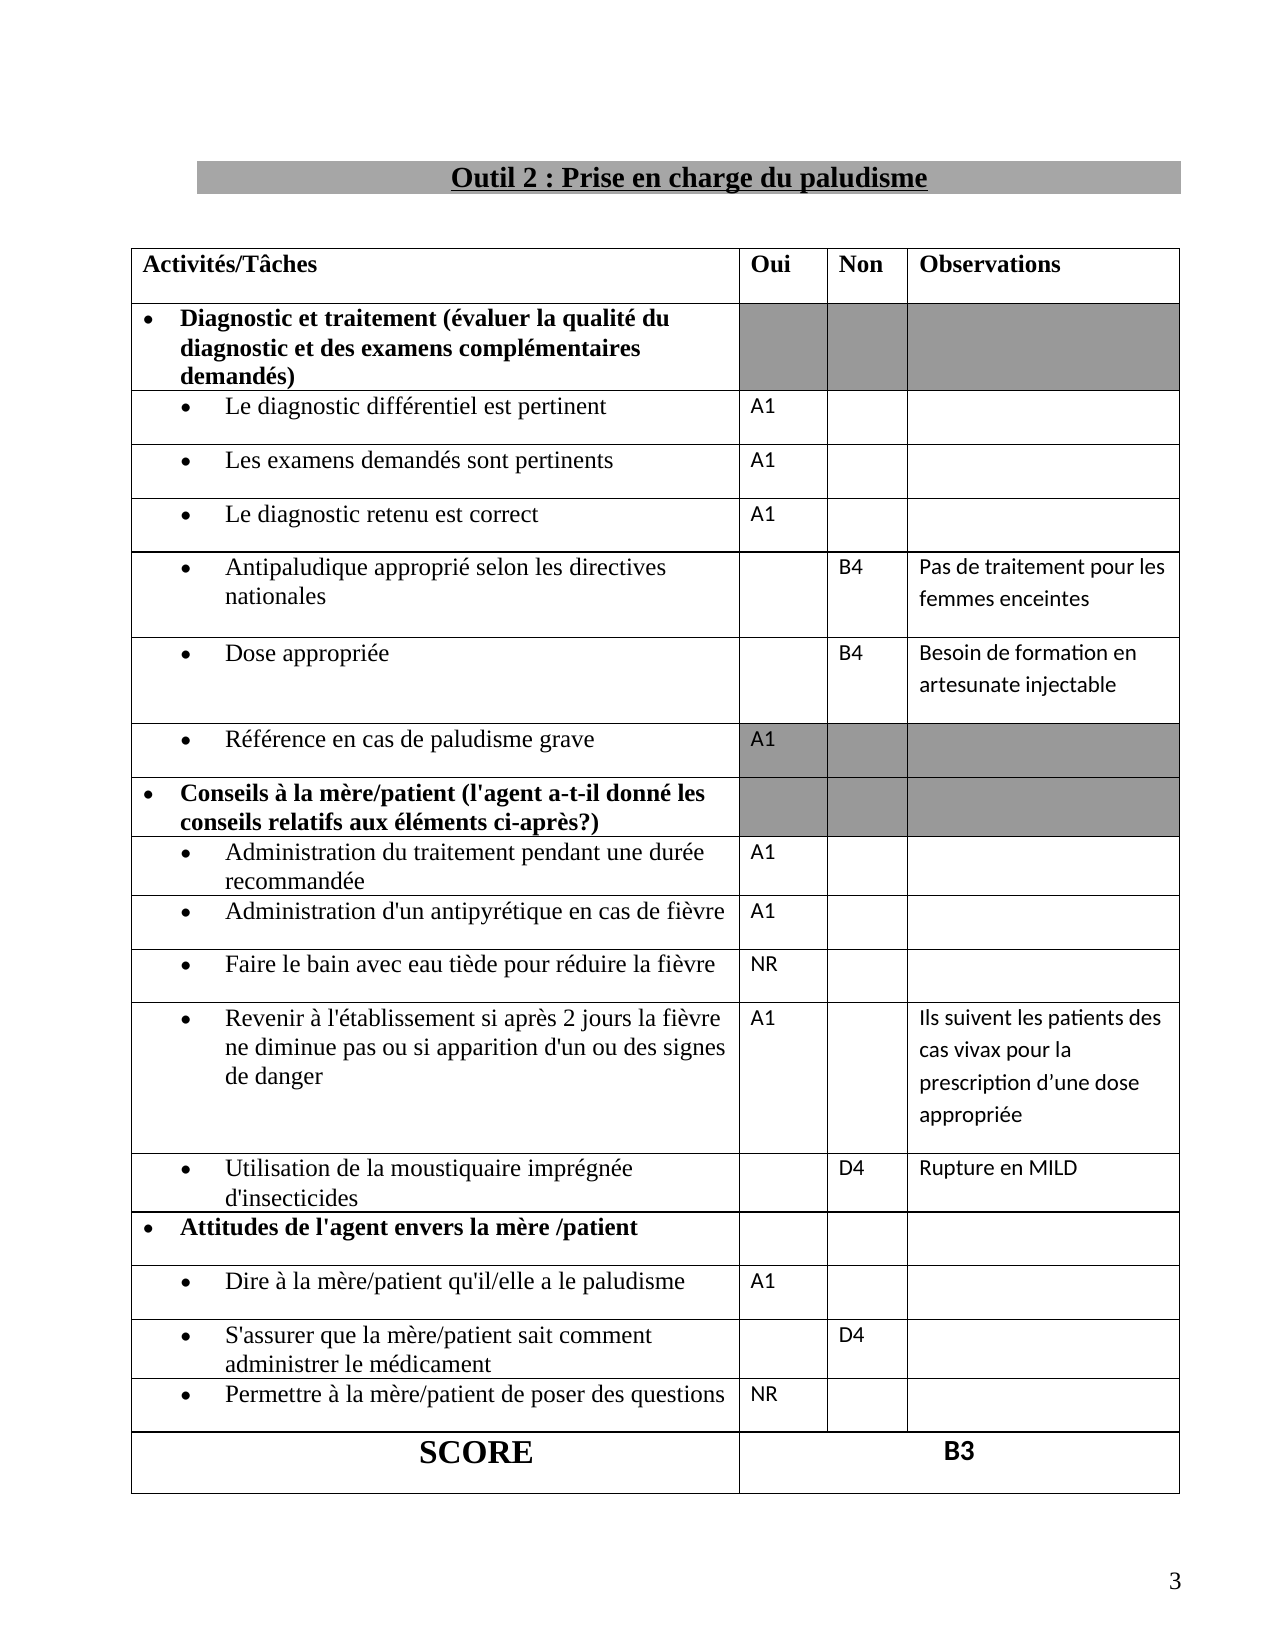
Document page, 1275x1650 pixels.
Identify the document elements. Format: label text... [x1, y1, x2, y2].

table_cell [908, 837, 1179, 895]
table_cell A1 [740, 896, 827, 948]
table_cell A1 [740, 445, 827, 498]
table_cell Ils suivent les patients des cas vivax pour la prescription d’une dose appropriée [908, 1003, 1179, 1152]
table_cell [828, 837, 907, 895]
table_cell [828, 950, 907, 1002]
table_cell Administration d'un antipyrétique en cas de fièvre [132, 896, 739, 948]
table_cell D4 [828, 1320, 907, 1378]
text Outil 2 : Prise en charge du paludisme [197, 161, 1181, 194]
table_cell A1 [740, 1003, 827, 1152]
table_cell [908, 1213, 1179, 1265]
table_cell [908, 445, 1179, 498]
table_cell [828, 445, 907, 498]
table_cell A1 [740, 1266, 827, 1319]
table_header Non [828, 249, 907, 302]
table_cell Attitudes de l'agent envers la mère /patient [132, 1213, 739, 1265]
table_cell SCORE [132, 1433, 739, 1493]
table_cell [828, 304, 907, 390]
table_cell Revenir à l'établissement si après 2 jours la fièvre ne diminue pas ou si apparition d'un ou des signes de danger [132, 1003, 739, 1152]
table_cell Permettre à la mère/patient de poser des questions [132, 1379, 739, 1431]
table_cell [740, 553, 827, 637]
table_header Observations [908, 249, 1179, 302]
table_cell [828, 1213, 907, 1265]
table_cell [908, 724, 1179, 777]
table_cell A1 [740, 724, 827, 777]
table_cell [828, 896, 907, 948]
table_cell [908, 391, 1179, 444]
table_cell Antipaludique approprié selon les directives nationales [132, 553, 739, 637]
table_cell [908, 896, 1179, 948]
table_cell [828, 724, 907, 777]
table_cell Utilisation de la moustiquaire imprégnée d'insecticides [132, 1154, 739, 1211]
table_cell [908, 778, 1179, 836]
table_cell Conseils à la mère/patient (l'agent a-t-il donné les conseils relatifs aux éléments ci-après?) [132, 778, 739, 836]
table_cell [908, 499, 1179, 551]
table_cell [828, 1266, 907, 1319]
table_header Oui [740, 249, 827, 302]
table_cell B4 [828, 553, 907, 637]
table_cell [828, 1379, 907, 1431]
table_cell [908, 1266, 1179, 1319]
table_cell NR [740, 1379, 827, 1431]
table_cell [740, 304, 827, 390]
table_cell [908, 950, 1179, 1002]
table_cell S'assurer que la mère/patient sait comment administrer le médicament [132, 1320, 739, 1378]
table_cell B3 [740, 1433, 1179, 1493]
table_cell [828, 778, 907, 836]
table_cell D4 [828, 1154, 907, 1211]
table_cell [740, 638, 827, 723]
table_cell Pas de traitement pour les femmes enceintes [908, 553, 1179, 637]
table_cell Diagnostic et traitement (évaluer la qualité du diagnostic et des examens complémentaires demandés) [132, 304, 739, 390]
table_cell B4 [828, 638, 907, 723]
table_cell Administration du traitement pendant une durée recommandée [132, 837, 739, 895]
table_cell [908, 1320, 1179, 1378]
table_cell Les examens demandés sont pertinents [132, 445, 739, 498]
table_cell [828, 499, 907, 551]
table_cell [740, 778, 827, 836]
table_cell Le diagnostic différentiel est pertinent [132, 391, 739, 444]
table_cell Le diagnostic retenu est correct [132, 499, 739, 551]
table_cell A1 [740, 391, 827, 444]
table_cell [740, 1154, 827, 1211]
table_cell Dire à la mère/patient qu'il/elle a le paludisme [132, 1266, 739, 1319]
table_cell Rupture en MILD [908, 1154, 1179, 1211]
table_cell Faire le bain avec eau tiède pour réduire la fièvre [132, 950, 739, 1002]
table_cell [908, 304, 1179, 390]
table_cell A1 [740, 499, 827, 551]
table_cell [908, 1379, 1179, 1431]
table_header Activités/Tâches [132, 249, 739, 302]
table_cell [740, 1213, 827, 1265]
table_cell [828, 1003, 907, 1152]
table_cell Besoin de formation en artesunate injectable [908, 638, 1179, 723]
table_cell NR [740, 950, 827, 1002]
table_cell Dose appropriée [132, 638, 739, 723]
table_cell [740, 1320, 827, 1378]
table_cell A1 [740, 837, 827, 895]
table_cell [828, 391, 907, 444]
table_cell Référence en cas de paludisme grave [132, 724, 739, 777]
